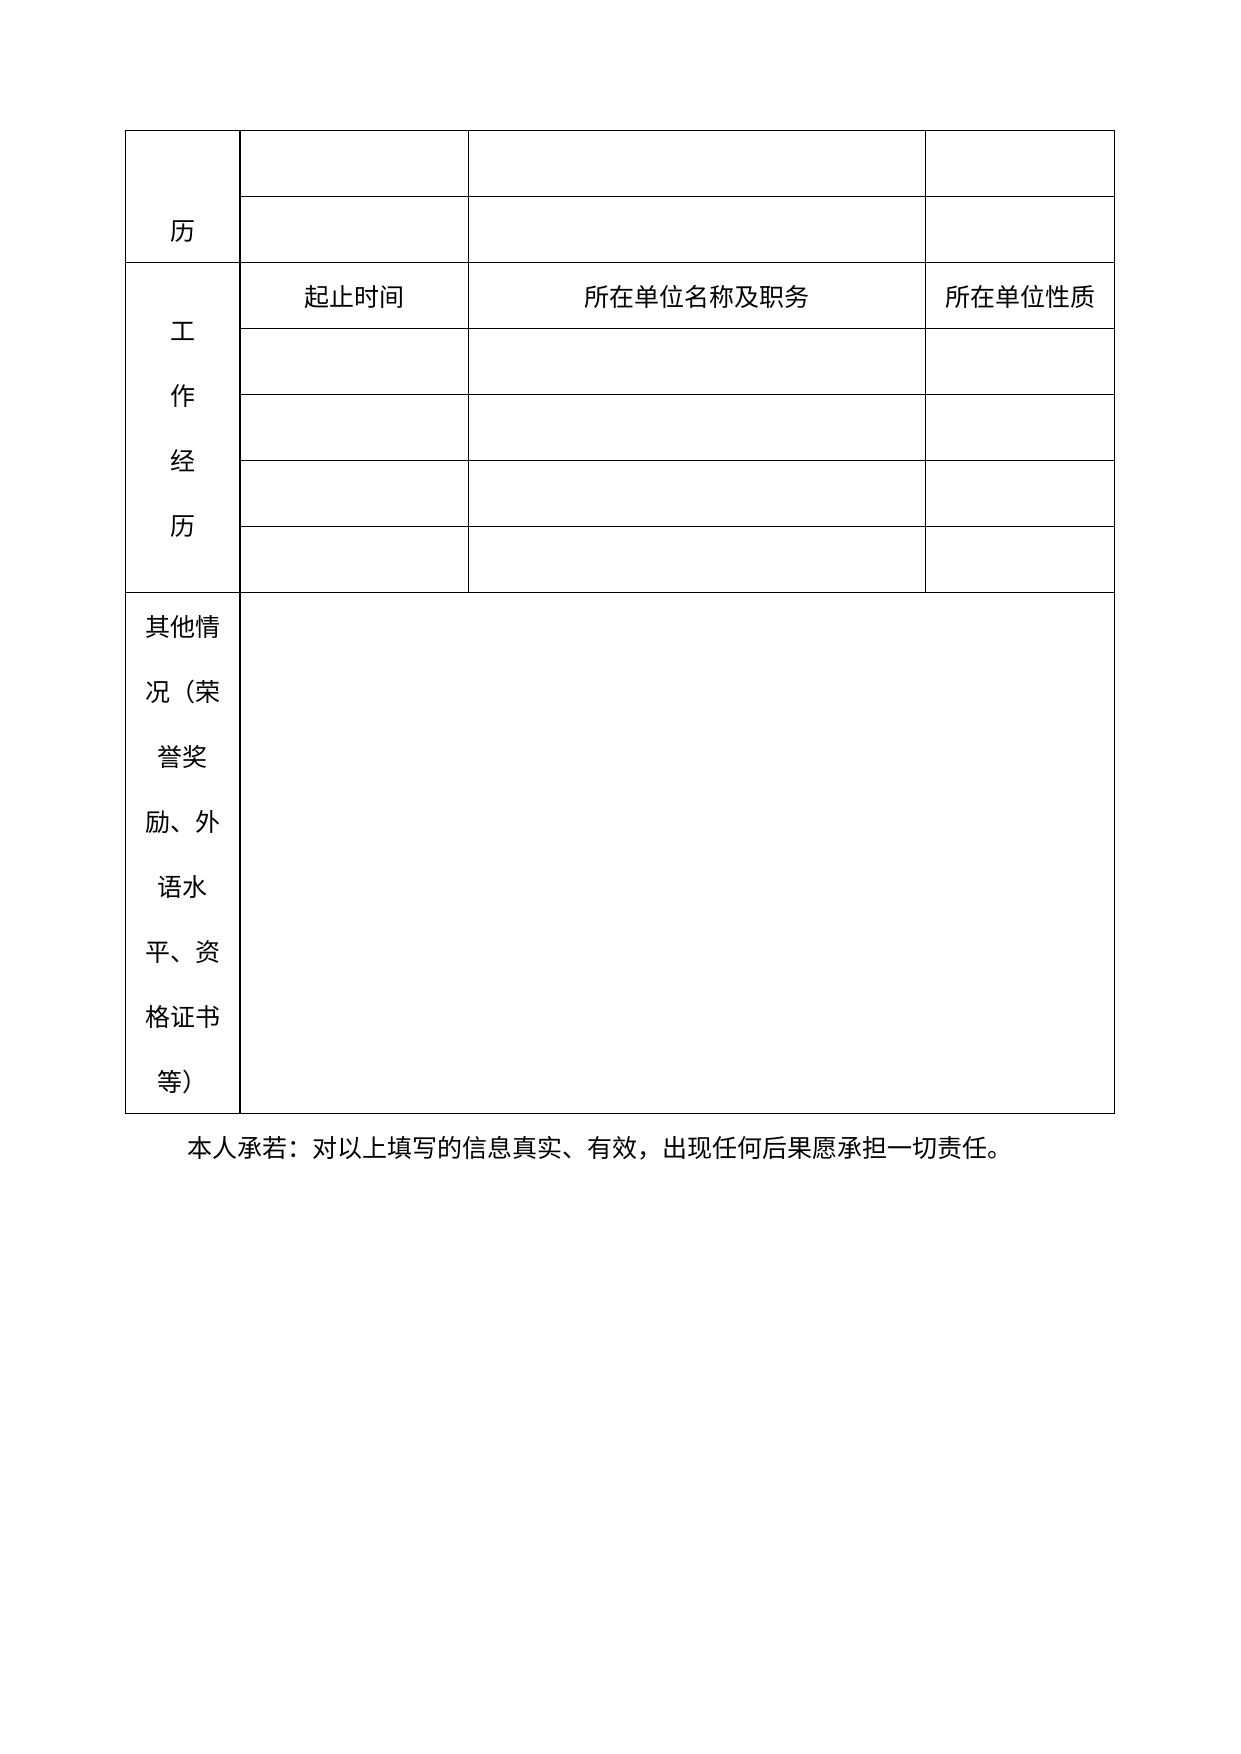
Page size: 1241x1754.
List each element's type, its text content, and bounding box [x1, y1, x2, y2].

table_cell 工 作 经 历 [126, 263, 239, 592]
table_cell [469, 395, 925, 460]
table_cell 起止时间 [241, 263, 468, 328]
table_cell [241, 527, 468, 592]
table_cell 所在单位名称及职务 [469, 263, 925, 328]
table_cell [241, 593, 1114, 1113]
table_cell 所在单位性质 [926, 263, 1114, 328]
table_cell [926, 461, 1114, 526]
table_cell [926, 197, 1114, 262]
table_cell [469, 197, 925, 262]
table_cell [241, 197, 468, 262]
table_cell [469, 527, 925, 592]
table_cell [241, 461, 468, 526]
table_cell [926, 131, 1114, 196]
table_cell [241, 131, 468, 196]
text 本人承若：对以上填写的信息真实、有效，出现任何后果愿承担一切责任。 [187, 1114, 1053, 1179]
table_cell [926, 395, 1114, 460]
table_cell [469, 131, 925, 196]
table_cell [469, 461, 925, 526]
table_cell [926, 329, 1114, 394]
table_cell 其他情况（荣誉奖励、外语水平、资格证书等） [126, 593, 239, 1113]
table_cell [926, 527, 1114, 592]
table_cell [241, 329, 468, 394]
table_cell [469, 329, 925, 394]
table_cell [241, 395, 468, 460]
